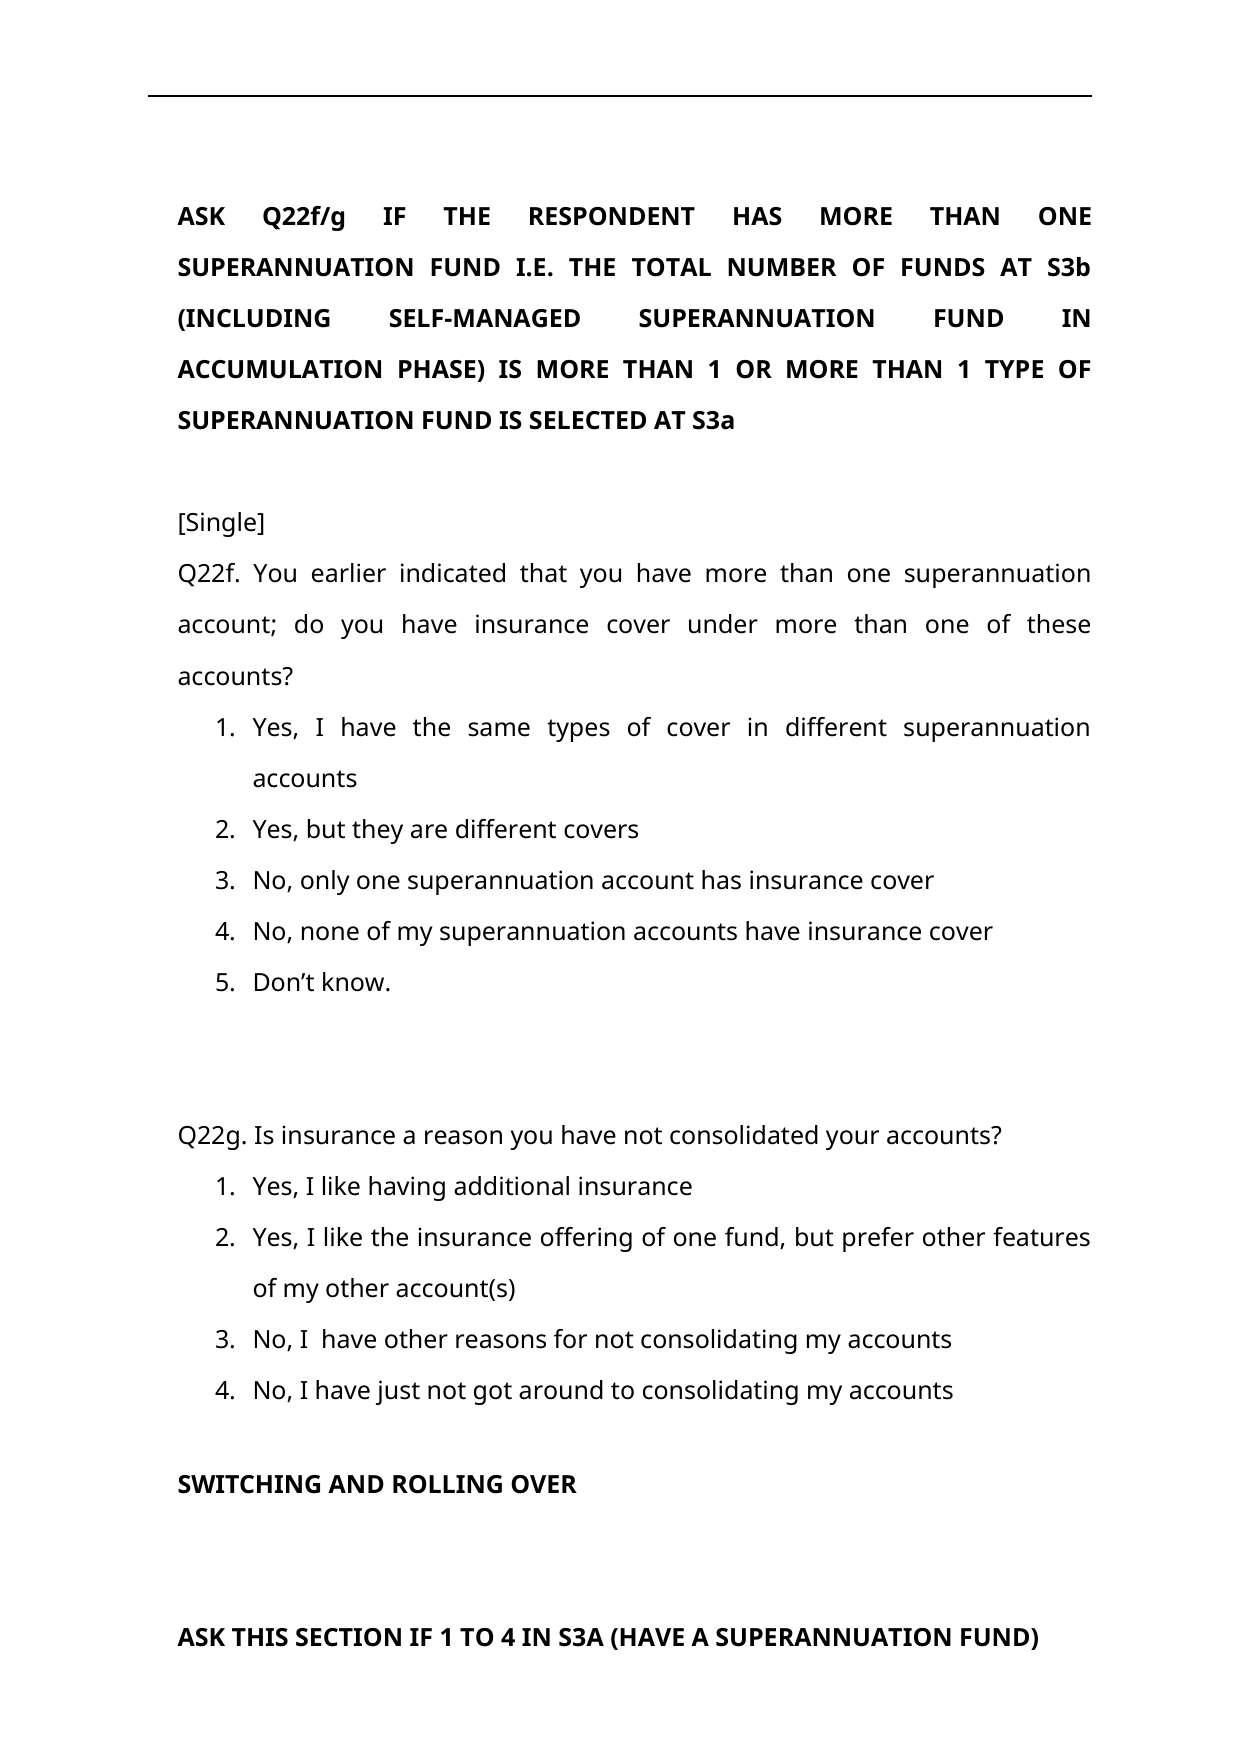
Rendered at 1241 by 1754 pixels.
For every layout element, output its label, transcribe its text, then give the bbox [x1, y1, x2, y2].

list No, I have just not got around to consolidating my accounts [215, 1373, 1092, 1407]
list Yes, I have the same types of cover in different superannuation accounts [215, 709, 1092, 794]
list Yes, but they are different covers [215, 811, 1092, 845]
list Don’t know. [215, 964, 1092, 998]
list Yes, I like having additional insurance [215, 1168, 1092, 1203]
text [Single] [177, 505, 1092, 539]
list Yes, I like the insurance offering of one fund, but prefer other features of my other account(s) [215, 1219, 1092, 1305]
list No, none of my superannuation accounts have insurance cover [215, 913, 1092, 947]
text Q22g. Is insurance a reason you have not consolidated your accounts? [177, 1117, 1092, 1152]
list No, only one superannuation account has insurance cover [215, 862, 1092, 896]
list No, I have other reasons for not consolidating my accounts [215, 1322, 1092, 1356]
text ASK THIS SECTION IF 1 TO 4 IN S3A (HAVE A SUPERANNUATION FUND) [177, 1620, 1092, 1654]
text SWITCHING and rolling over [177, 1467, 1092, 1501]
text ASK Q22f/g IF THE RESPONDENT HAS MORE THAN ONE SUPERANNUATION FUND I.E. THE TOTAL NUMBER OF FUNDS AT S3b (INCLUDING SELF-MANAGED SUPERANNUATION FUND IN ACCUMULATION PHASE) IS MORE THAN 1 OR MORE THAN 1 TYPE OF SUPERANNUATION FUND IS SELECTED AT S3a [177, 199, 1092, 437]
text Q22f. You earlier indicated that you have more than one superannuation account; do you have insurance cover under more than one of these accounts? [177, 556, 1092, 692]
